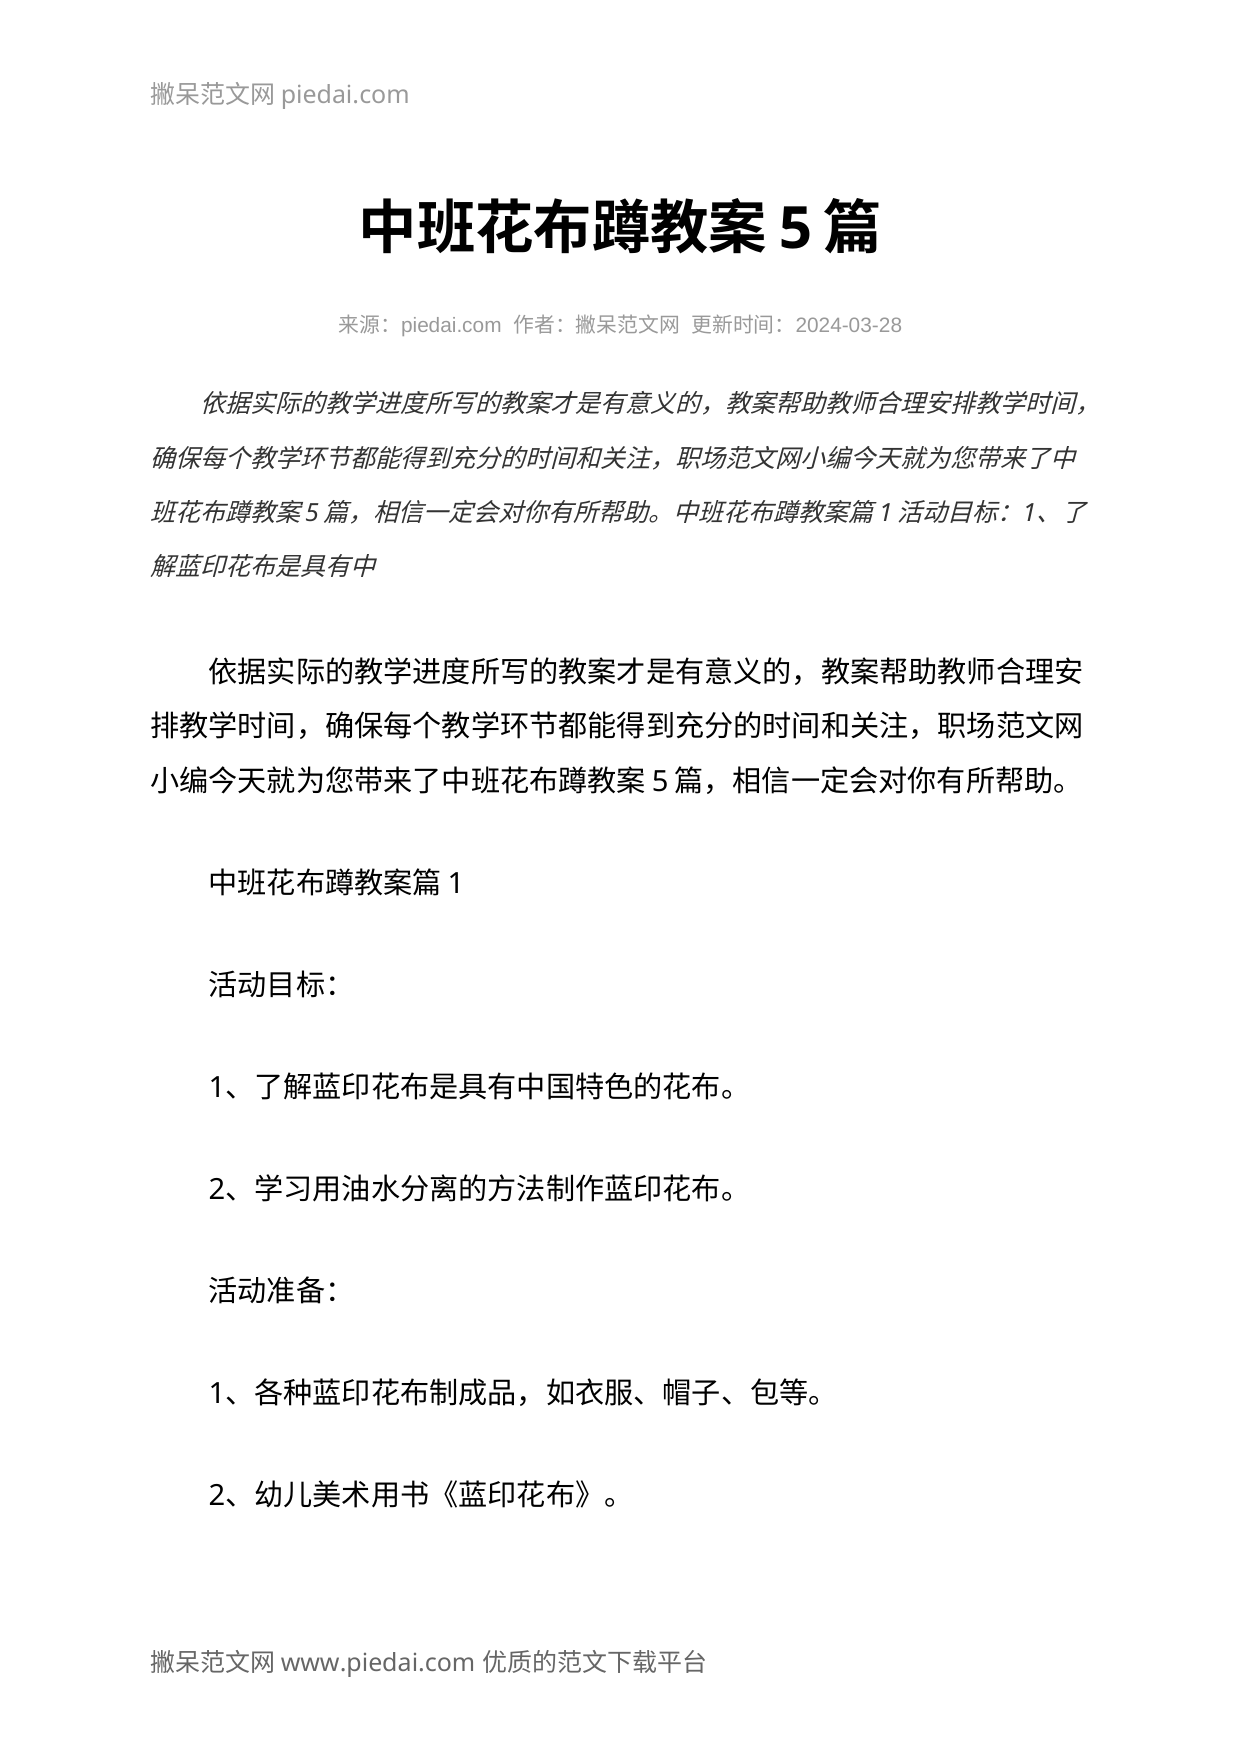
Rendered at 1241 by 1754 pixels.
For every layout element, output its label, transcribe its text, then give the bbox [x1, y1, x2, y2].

text 活动目标： [150, 962, 1090, 1004]
subtitle 中班花布蹲教案5篇 [150, 181, 1090, 266]
text 依据实际的教学进度所写的教案才是有意义的，教案帮助教师合理安排教学时间，确保每个教学环节都能得到充分的时间和关注，职场范文网小编今天就为您带来了中班花布蹲教案5篇，相信一定会对你有所帮助。中班花布蹲教案篇1活动目标：1、了解蓝印花布是具有中 [150, 384, 1090, 583]
text 1、各种蓝印花布制成品，如衣服、帽子、包等。 [150, 1369, 1090, 1412]
text 2、幼儿美术用书《蓝印花布》。 [150, 1471, 1090, 1514]
text 来源：piedai.com 作者：撇呆范文网 更新时间：2024-03-28 [150, 313, 1090, 337]
text 依据实际的教学进度所写的教案才是有意义的，教案帮助教师合理安排教学时间，确保每个教学环节都能得到充分的时间和关注，职场范文网小编今天就为您带来了中班花布蹲教案5篇，相信一定会对你有所帮助。 [150, 648, 1090, 800]
text 1、了解蓝印花布是具有中国特色的花布。 [150, 1064, 1090, 1106]
text 活动准备： [150, 1268, 1090, 1310]
text 2、学习用油水分离的方法制作蓝印花布。 [150, 1166, 1090, 1208]
text 中班花布蹲教案篇1 [150, 860, 1090, 902]
